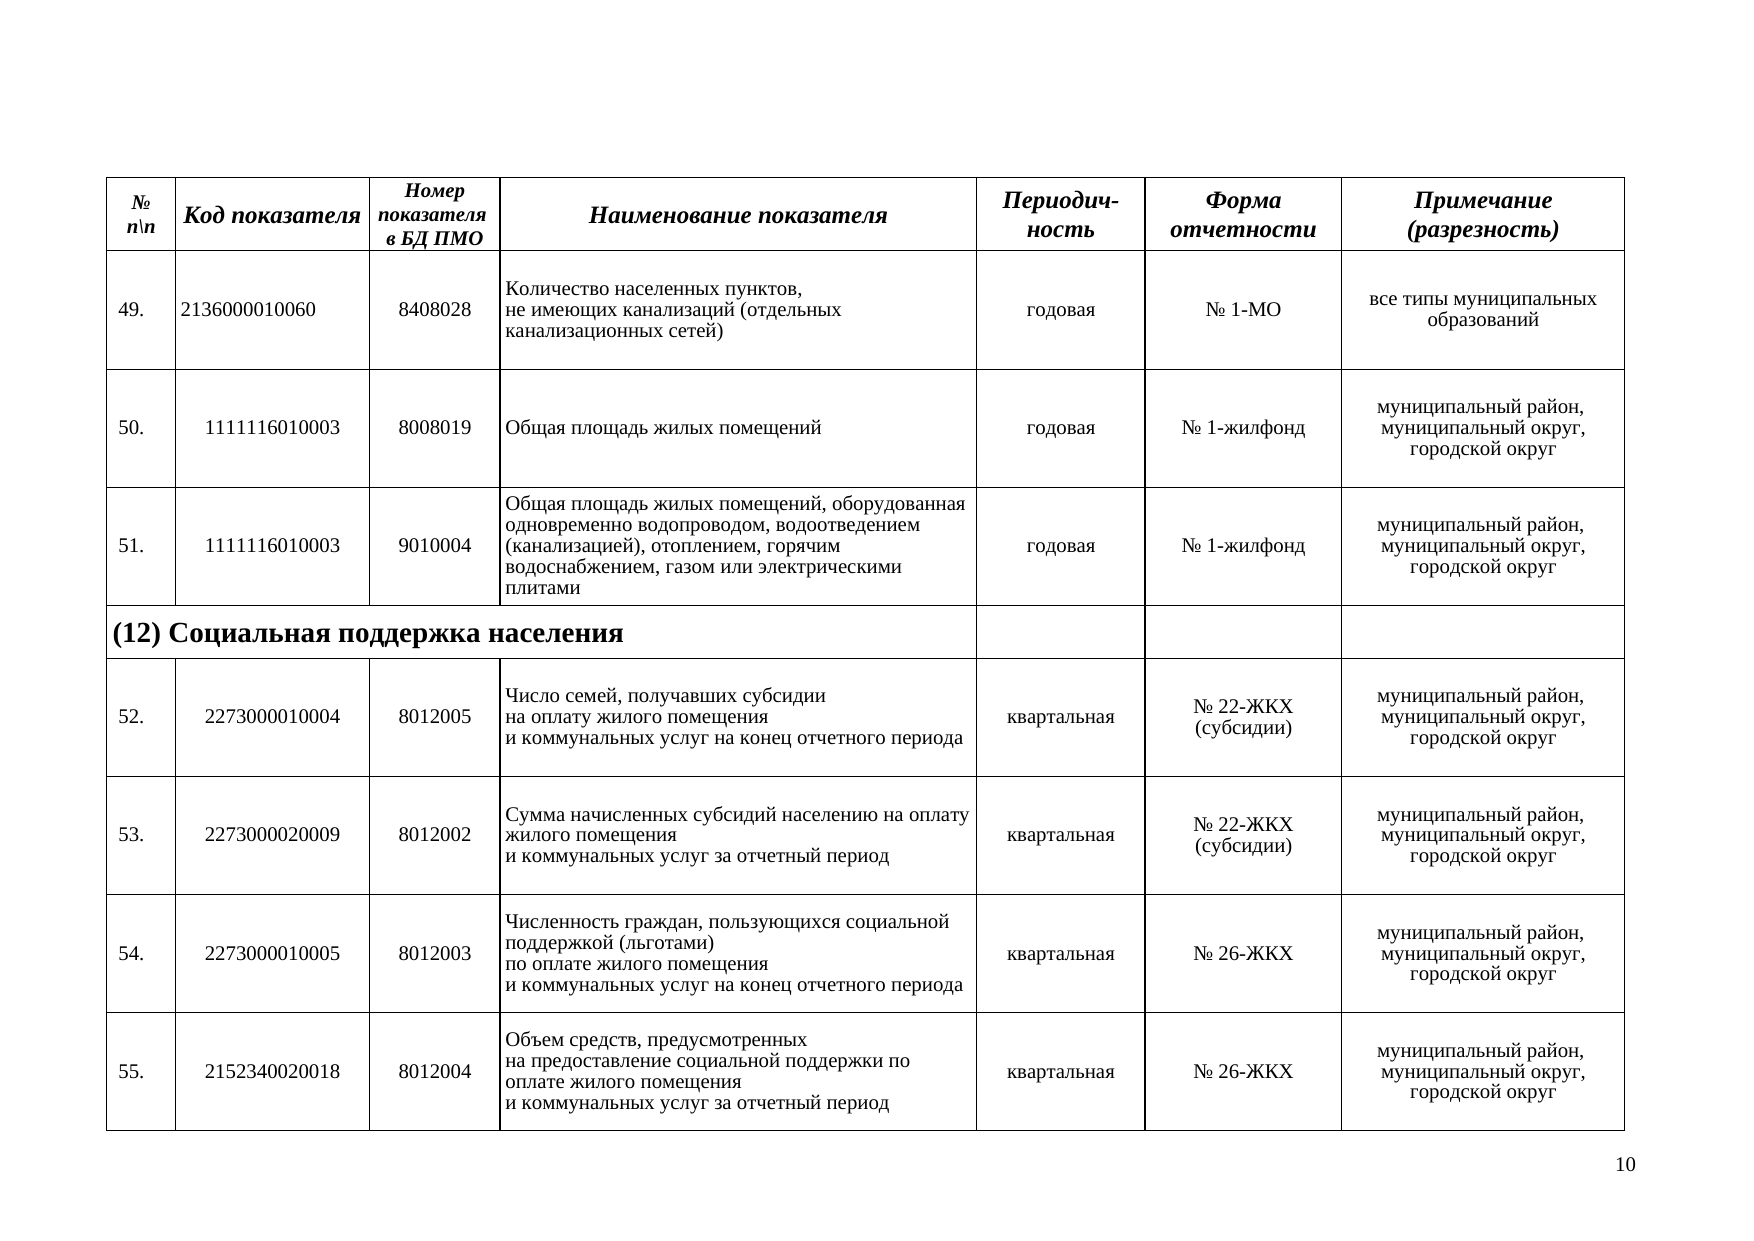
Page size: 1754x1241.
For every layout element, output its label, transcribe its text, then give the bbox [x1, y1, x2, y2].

table_cell Сумма начисленных субсидий населению на оплату жилого помещения и коммунальных услуг за отчетный период [501, 777, 976, 894]
table_cell № 1-жилфонд [1146, 488, 1341, 605]
table_cell [107, 895, 175, 1012]
table_cell [107, 488, 175, 605]
table_cell Число семей, получавших субсидии на оплату жилого помещения и коммунальных услуг на конец отчетного периода [501, 659, 976, 776]
table_header № п\п [107, 178, 175, 250]
table_cell № 22-ЖКХ (субсидии) [1146, 777, 1341, 894]
table_cell № 1-МО [1146, 251, 1341, 368]
table_cell 8012004 [370, 1013, 499, 1130]
table_cell № 1-жилфонд [1146, 370, 1341, 487]
table_cell Объем средств, предусмотренных на предоставление социальной поддержки по оплате жилого помещения и коммунальных услуг за отчетный период [501, 1013, 976, 1130]
table_cell Количество населенных пунктов, не имеющих канализаций (отдельных канализационных сетей) [501, 251, 976, 368]
table_cell 2136000010060 [176, 251, 369, 368]
table_cell муниципальный район, муниципальный округ, городской округ [1342, 1013, 1624, 1130]
table_cell муниципальный район, муниципальный округ, городской округ [1342, 370, 1624, 487]
table_cell муниципальный район, муниципальный округ, городской округ [1342, 488, 1624, 605]
table_cell годовая [977, 370, 1144, 487]
table_cell 8408028 [370, 251, 499, 368]
table_cell Общая площадь жилых помещений [501, 370, 976, 487]
table_cell квартальная [977, 777, 1144, 894]
table_cell 2152340020018 [176, 1013, 369, 1130]
table_cell Общая площадь жилых помещений, оборудованная одновременно водопроводом, водоотведением (канализацией), отоплением, горячим водоснабжением, газом или электрическими плитами [501, 488, 976, 605]
table_header Код показателя [176, 178, 369, 250]
table_cell годовая [977, 488, 1144, 605]
table_cell [107, 1013, 175, 1130]
table_header Примечание (разрезность) [1342, 178, 1624, 250]
table_cell муниципальный район, муниципальный округ, городской округ [1342, 777, 1624, 894]
table_cell 8012002 [370, 777, 499, 894]
table_cell годовая [977, 251, 1144, 368]
table_cell муниципальный район, муниципальный округ, городской округ [1342, 895, 1624, 1012]
table_cell 1111116010003 [176, 488, 369, 605]
table_header Форма отчетности [1146, 178, 1341, 250]
table_cell [977, 606, 1144, 658]
table_cell квартальная [977, 1013, 1144, 1130]
table_cell 2273000020009 [176, 777, 369, 894]
table_cell 2273000010005 [176, 895, 369, 1012]
table_header Периодич-ность [977, 178, 1144, 250]
table_header Номер показателя в БД ПМО [370, 178, 499, 250]
table_cell [107, 777, 175, 894]
table_cell [1342, 606, 1624, 658]
table_cell квартальная [977, 659, 1144, 776]
table_cell [107, 251, 175, 368]
table_cell (12) Социальная поддержка населения [107, 606, 976, 658]
table_cell [107, 659, 175, 776]
table_cell квартальная [977, 895, 1144, 1012]
table_cell муниципальный район, муниципальный округ, городской округ [1342, 659, 1624, 776]
table_cell Численность граждан, пользующихся социальной поддержкой (льготами) по оплате жилого помещения и коммунальных услуг на конец отчетного периода [501, 895, 976, 1012]
table_cell 8008019 [370, 370, 499, 487]
table_cell 2273000010004 [176, 659, 369, 776]
table_cell [1146, 606, 1341, 658]
table_cell 8012003 [370, 895, 499, 1012]
table_cell № 26-ЖКХ [1146, 895, 1341, 1012]
table_cell [107, 370, 175, 487]
table_header Наименование показателя [501, 178, 976, 250]
table_cell 1111116010003 [176, 370, 369, 487]
table_cell 9010004 [370, 488, 499, 605]
table_cell 8012005 [370, 659, 499, 776]
table_cell № 26-ЖКХ [1146, 1013, 1341, 1130]
table_cell № 22-ЖКХ (субсидии) [1146, 659, 1341, 776]
table_cell все типы муниципальных образований [1342, 251, 1624, 368]
